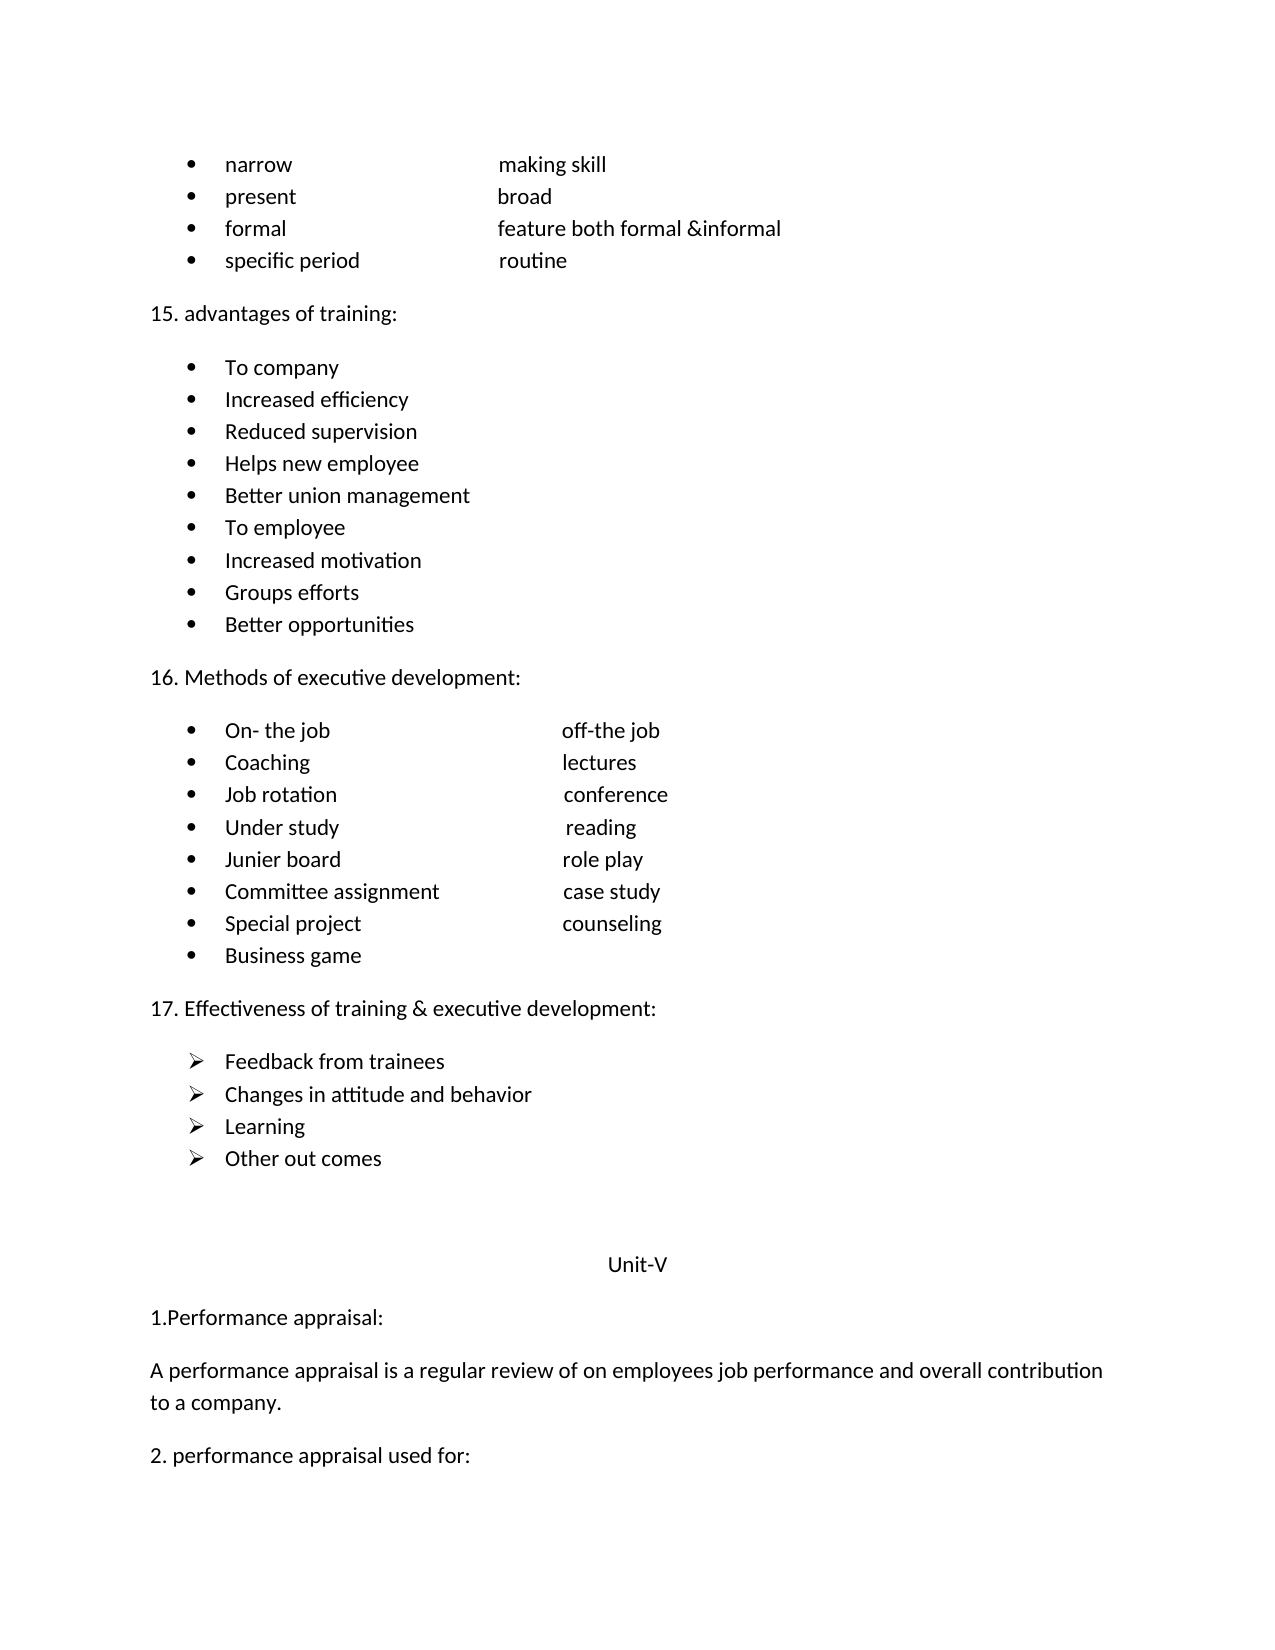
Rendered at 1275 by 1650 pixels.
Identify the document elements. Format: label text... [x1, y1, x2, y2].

list Business game [187, 941, 1125, 969]
text 2. performance appraisal used for: [150, 1441, 1125, 1469]
list Increased efficiency [187, 385, 1125, 413]
list present broad [187, 182, 1125, 210]
list To company [187, 353, 1125, 381]
text A performance appraisal is a regular review of on employees job performance and overall contribution to a company. [150, 1356, 1125, 1416]
list Better opportunities [187, 610, 1125, 638]
list On- the job off-the job [187, 716, 1125, 744]
list Learning [187, 1112, 1125, 1140]
text 16. Methods of executive development: [150, 663, 1125, 691]
list Coaching lectures [187, 748, 1125, 776]
list Junier board role play [187, 845, 1125, 873]
list Under study reading [187, 813, 1125, 841]
list Other out comes [187, 1144, 1125, 1172]
list Groups efforts [187, 578, 1125, 606]
list Increased motivation [187, 546, 1125, 574]
list Job rotation conference [187, 781, 1125, 808]
list Helps new employee [187, 449, 1125, 477]
list To employee [187, 513, 1125, 542]
list Committee assignment case study [187, 877, 1125, 905]
text 1.Performance appraisal: [150, 1303, 1125, 1331]
list Changes in attitude and behavior [187, 1080, 1125, 1108]
list Special project counseling [187, 909, 1125, 937]
list Better union management [187, 481, 1125, 509]
text 15. advantages of training: [150, 299, 1125, 328]
list Feedback from trainees [187, 1047, 1125, 1076]
list narrow making skill [187, 150, 1125, 178]
list specific period routine [187, 247, 1125, 274]
list Reduced supervision [187, 417, 1125, 445]
text Unit-V [150, 1250, 1125, 1278]
list formal feature both formal &informal [187, 214, 1125, 242]
text 17. Effectiveness of training & executive development: [150, 994, 1125, 1022]
